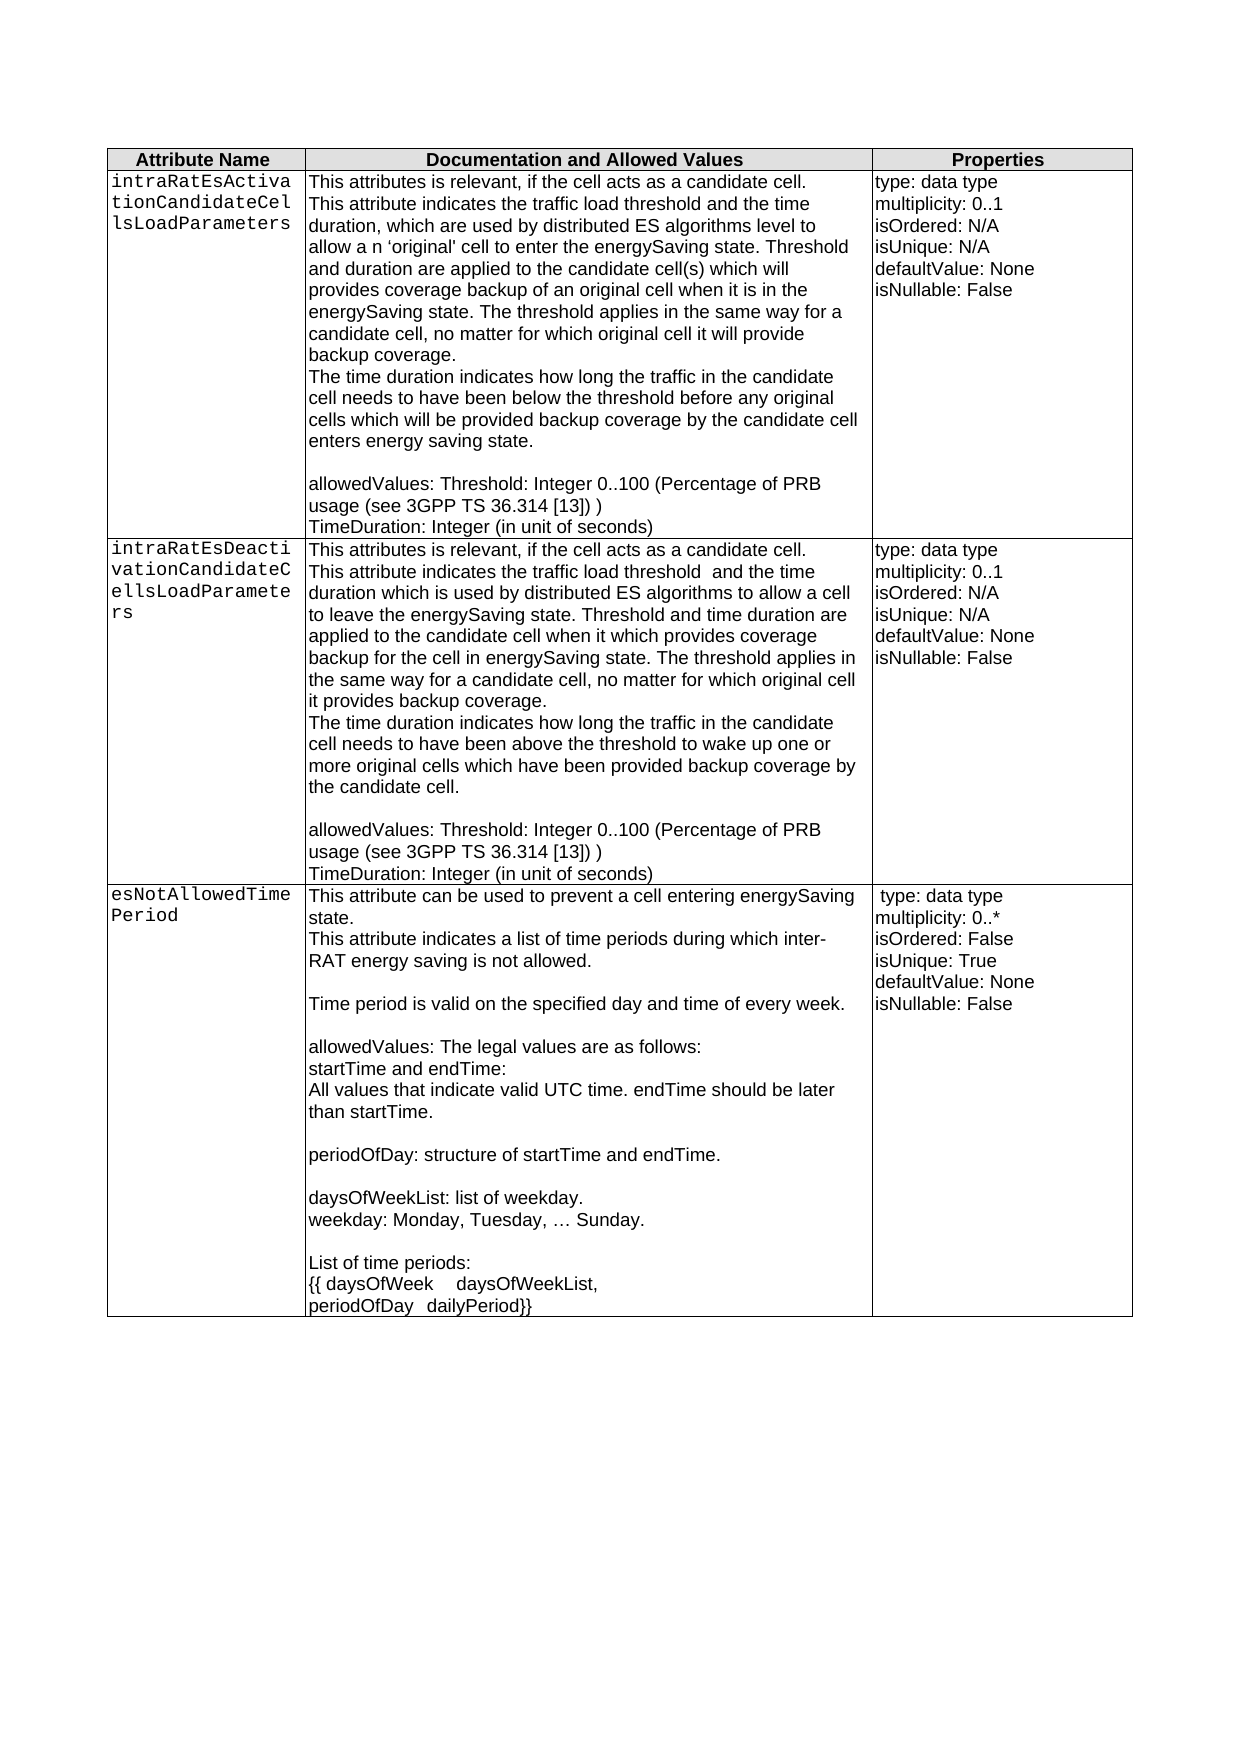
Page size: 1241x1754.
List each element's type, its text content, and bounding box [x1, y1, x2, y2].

table_cell intraRatEsDeactivationCandidateCellsLoadParameters [108, 539, 305, 884]
table_header Properties [873, 149, 1132, 170]
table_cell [873, 171, 1132, 538]
table_cell This attributes is relevant, if the cell acts as a candidate cell. This attribute indicates the traffic load threshold and the time duration, which are used by distributed ES algorithms level to allow a n ‘original' cell to enter the energySaving state. Threshold and duration are applied to the candidate cell(s) which will provides coverage backup of an original cell when it is in the energySaving state. The threshold applies in the same way for a candidate cell, no matter for which original cell it will provide backup coverage. The time duration indicates how long the traffic in the candidate cell needs to have been below the threshold before any original cells which will be provided backup coverage by the candidate cell enters energy saving state. allowedValues: Threshold: Integer 0..100 (Percentage of PRB usage (see 3GPP TS 36.314 [13]) ) TimeDuration: Integer (in unit of seconds) [306, 171, 872, 538]
table_cell type: data type multiplicity: 0..* isOrdered: False isUnique: True defaultValue: None isNullable: False [873, 885, 1132, 1316]
table_header Attribute Name [108, 149, 305, 170]
table_cell type: data type multiplicity: 0..1 isOrdered: N/A isUnique: N/A defaultValue: None isNullable: False [873, 539, 1132, 884]
table_cell This attribute can be used to prevent a cell entering energySaving state. This attribute indicates a list of time periods during which inter-RAT energy saving is not allowed. Time period is valid on the specified day and time of every week. allowedValues: The legal values are as follows: startTime and endTime: All values that indicate valid UTC time. endTime should be later than startTime. periodOfDay: structure of startTime and endTime. daysOfWeekList: list of weekday. weekday: Monday, Tuesday, … Sunday. List of time periods: {{ daysOfWeek daysOfWeekList, periodOfDay dailyPeriod}} [306, 885, 872, 1316]
table_cell esNotAllowedTimePeriod [108, 885, 305, 1316]
table_cell intraRatEsActivationCandidateCellsLoadParameters [108, 171, 305, 538]
table_header Documentation and Allowed Values [306, 149, 872, 170]
table_cell This attributes is relevant, if the cell acts as a candidate cell. This attribute indicates the traffic load threshold and the time duration which is used by distributed ES algorithms to allow a cell to leave the energySaving state. Threshold and time duration are applied to the candidate cell when it which provides coverage backup for the cell in energySaving state. The threshold applies in the same way for a candidate cell, no matter for which original cell it provides backup coverage. The time duration indicates how long the traffic in the candidate cell needs to have been above the threshold to wake up one or more original cells which have been provided backup coverage by the candidate cell. allowedValues: Threshold: Integer 0..100 (Percentage of PRB usage (see 3GPP TS 36.314 [13]) ) TimeDuration: Integer (in unit of seconds) [306, 539, 872, 884]
